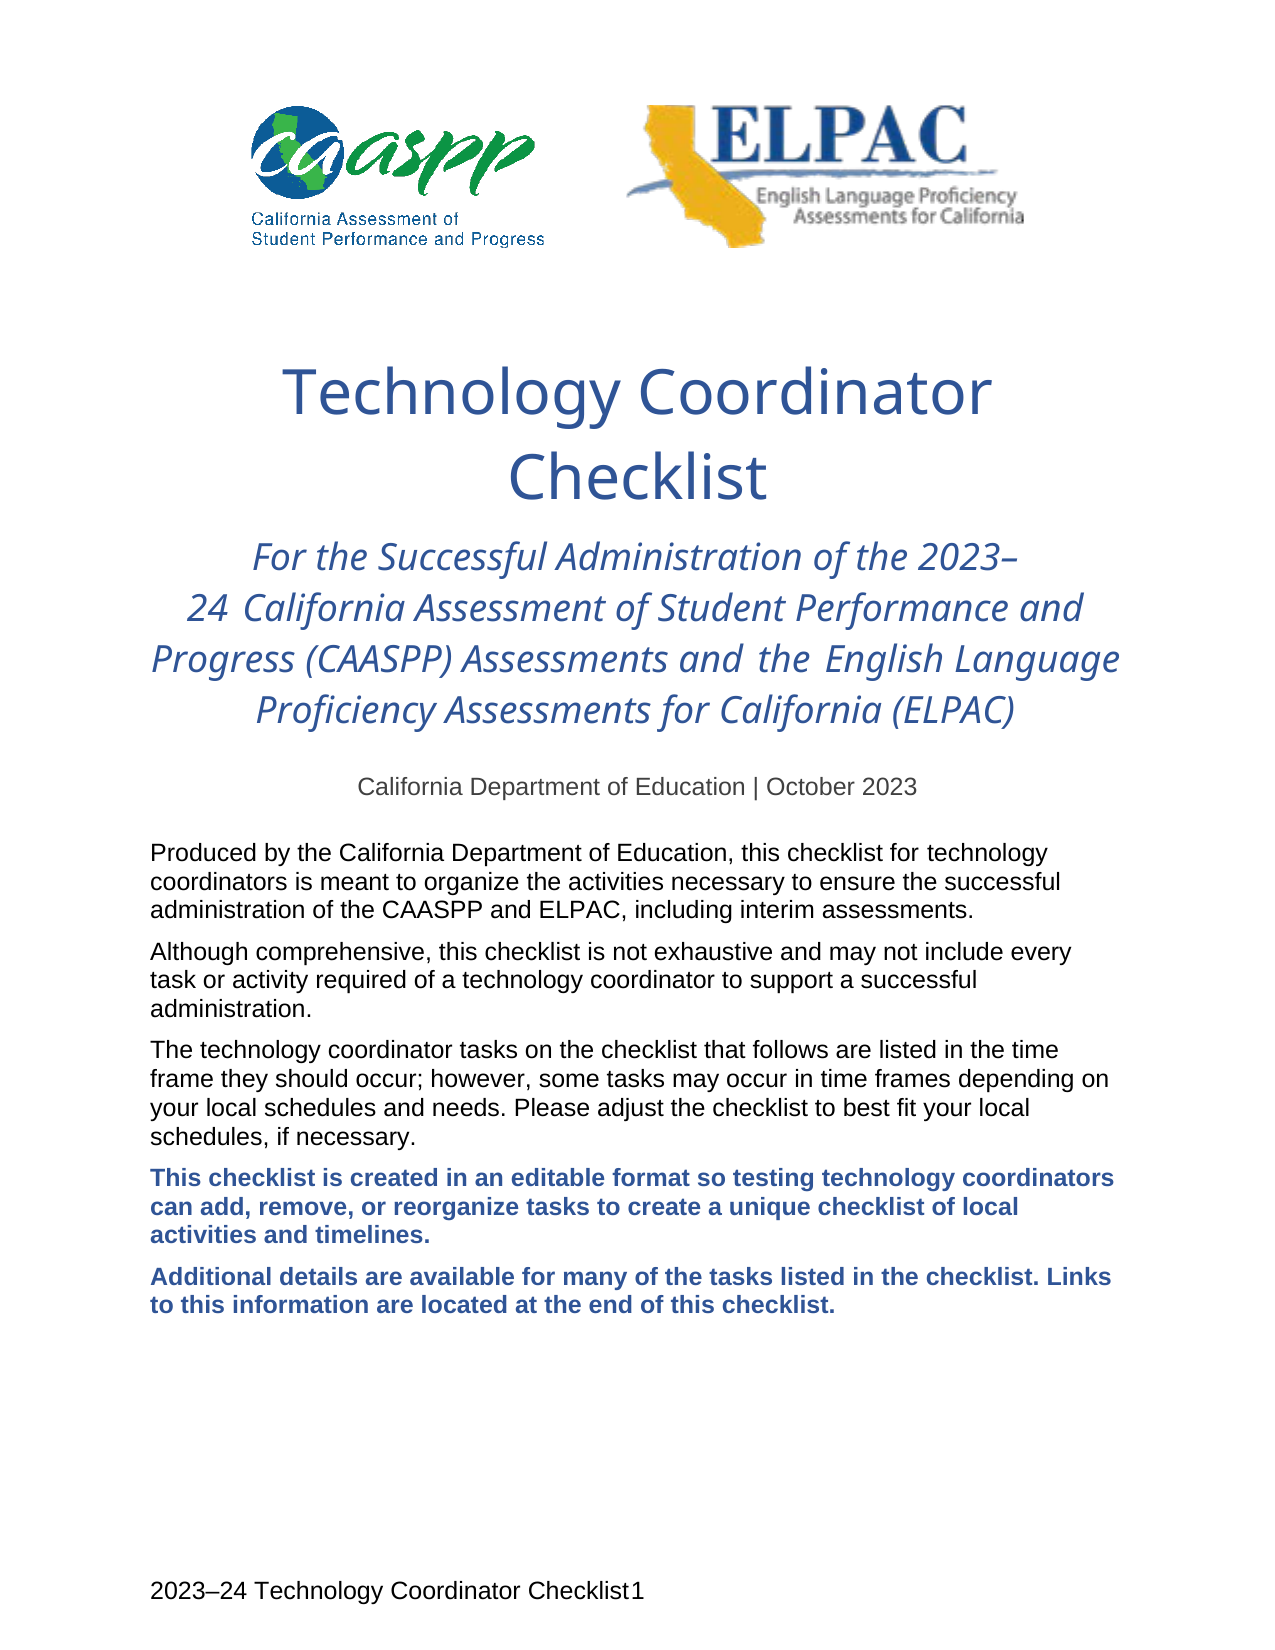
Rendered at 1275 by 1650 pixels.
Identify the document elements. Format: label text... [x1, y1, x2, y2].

text This checklist is created in an editable format so testing technology coordinators can add, remove, or reorganize tasks to create a unique checklist of local activities and timelines. [150, 1163, 1125, 1249]
text For the Successful Administration of the 2023–‍24 California Assessment of Student Performance and Progress (CAASPP) Assessments and the English Language Proficiency Assessments for California (ELPAC) [150, 530, 1125, 734]
text Produced by the California Department of Education, this checklist for technology coordinators is meant to organize the activities necessary to ensure the successful administration of the CAASPP and ELPAC, including interim assessments. [150, 838, 1125, 924]
picture [626, 105, 1024, 248]
subtitle Technology Coordinator Checklist [150, 347, 1125, 517]
text The technology coordinator tasks on the checklist that follows are listed in the time frame they should occur; however, some tasks may occur in time frames depending on your local schedules and needs. Please adjust the checklist to best fit your local schedules, if necessary. [150, 1035, 1125, 1150]
text Although comprehensive, this checklist is not exhaustive and may not include every task or activity required of a technology coordinator to support a successful administration. [150, 937, 1125, 1023]
picture [251, 106, 544, 248]
text California Department of Education | October 2023 [150, 772, 1125, 800]
text Additional details are available for many of the tasks listed in the checklist. Links to this information are located at the end of this checklist. [150, 1262, 1125, 1319]
